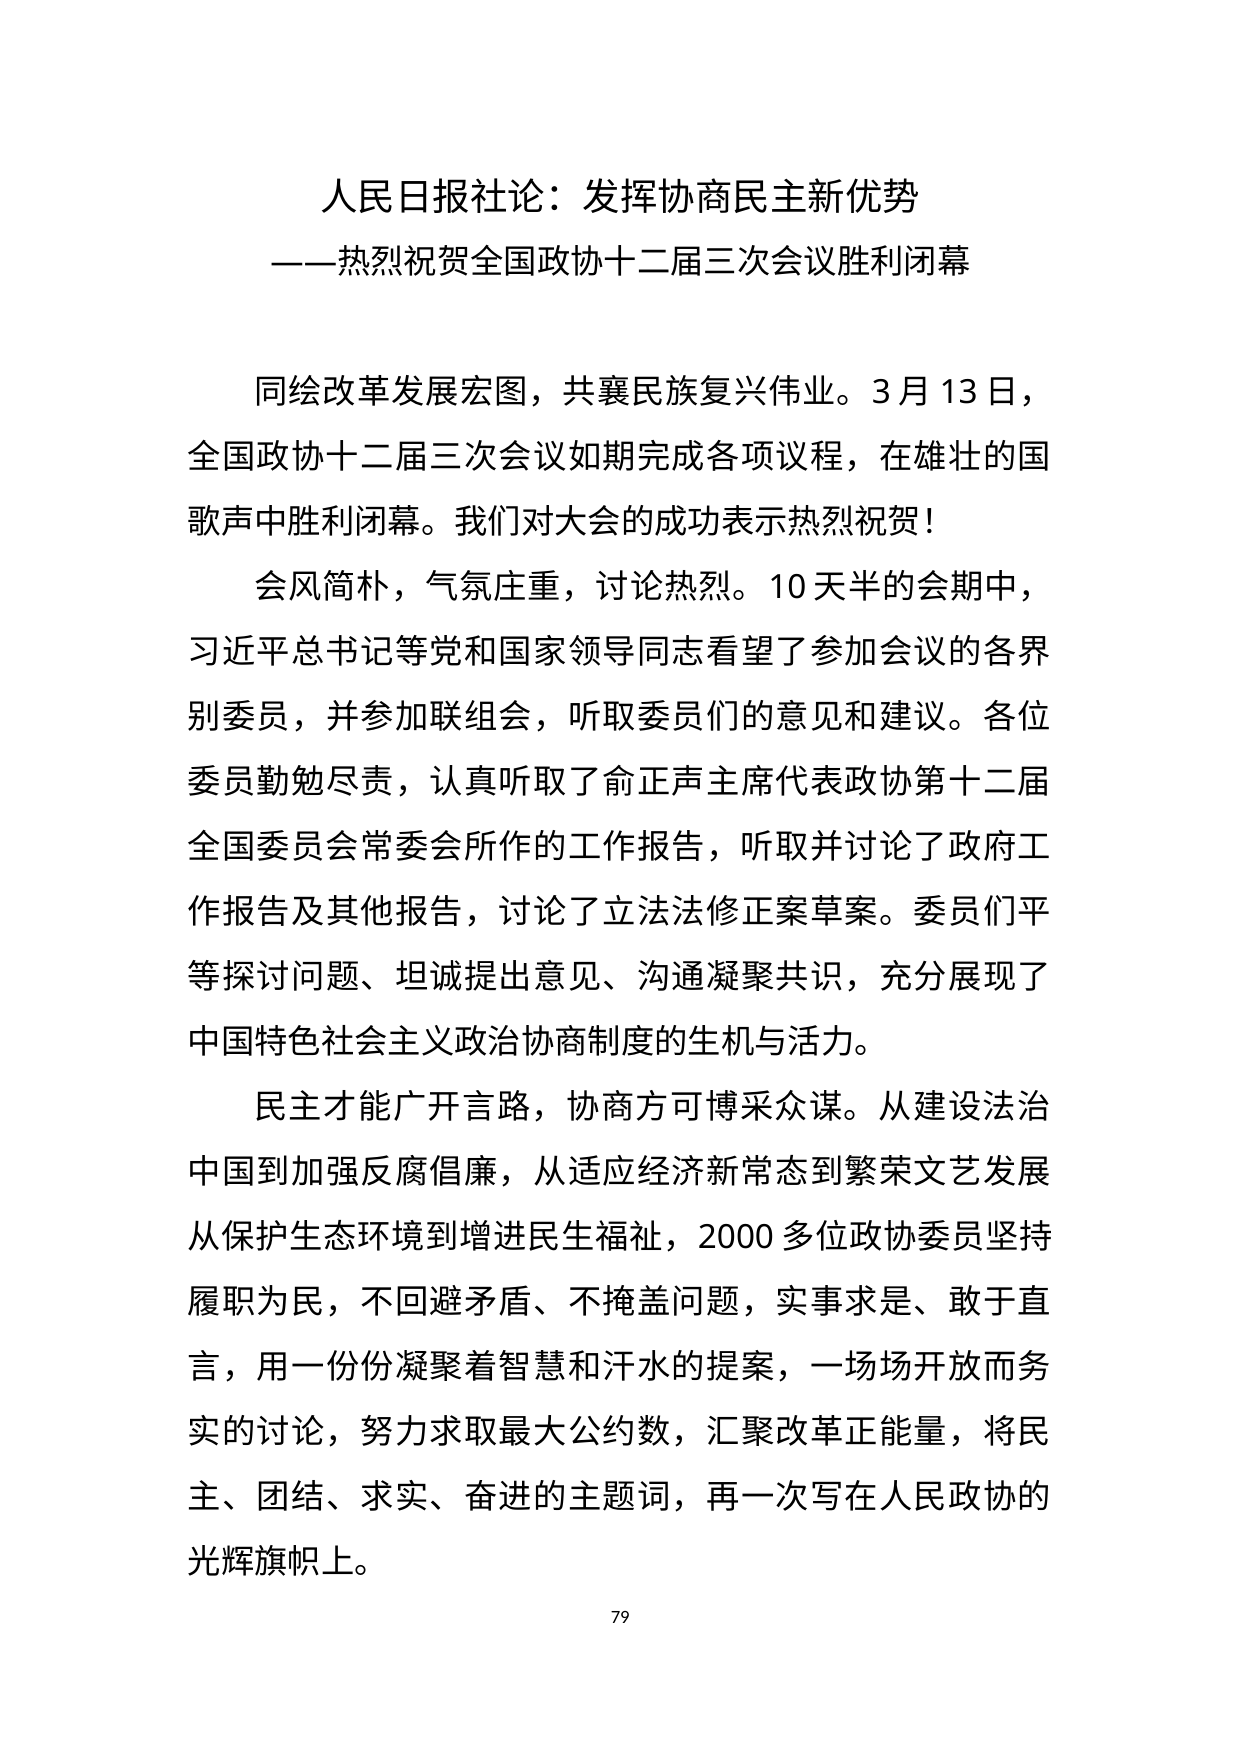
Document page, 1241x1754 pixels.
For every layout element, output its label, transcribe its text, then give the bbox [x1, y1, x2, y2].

text 同绘改革发展宏图，共襄民族复兴伟业。3月13日，全国政协十二届三次会议如期完成各项议程，在雄壮的国歌声中胜利闭幕。我们对大会的成功表示热烈祝贺！ [187, 357, 1053, 552]
text 会风简朴，气氛庄重，讨论热烈。10天半的会期中，习近平总书记等党和国家领导同志看望了参加会议的各界别委员，并参加联组会，听取委员们的意见和建议。各位委员勤勉尽责，认真听取了俞正声主席代表政协第十二届全国委员会常委会所作的工作报告，听取并讨论了政府工作报告及其他报告，讨论了立法法修正案草案。委员们平等探讨问题、坦诚提出意见、沟通凝聚共识，充分展现了中国特色社会主义政治协商制度的生机与活力。 [187, 552, 1053, 1072]
text 人民日报社论：发挥协商民主新优势 [187, 162, 1053, 227]
text 民主才能广开言路，协商方可博采众谋。从建设法治中国到加强反腐倡廉，从适应经济新常态到繁荣文艺发展，从保护生态环境到增进民生福祉，2000多位政协委员坚持履职为民，不回避矛盾、不掩盖问题，实事求是、敢于直言，用一份份凝聚着智慧和汗水的提案，一场场开放而务实的讨论，努力求取最大公约数，汇聚改革正能量，将民主、团结、求实、奋进的主题词，再一次写在人民政协的光辉旗帜上。 [187, 1072, 1053, 1592]
text ——热烈祝贺全国政协十二届三次会议胜利闭幕 [187, 227, 1053, 292]
